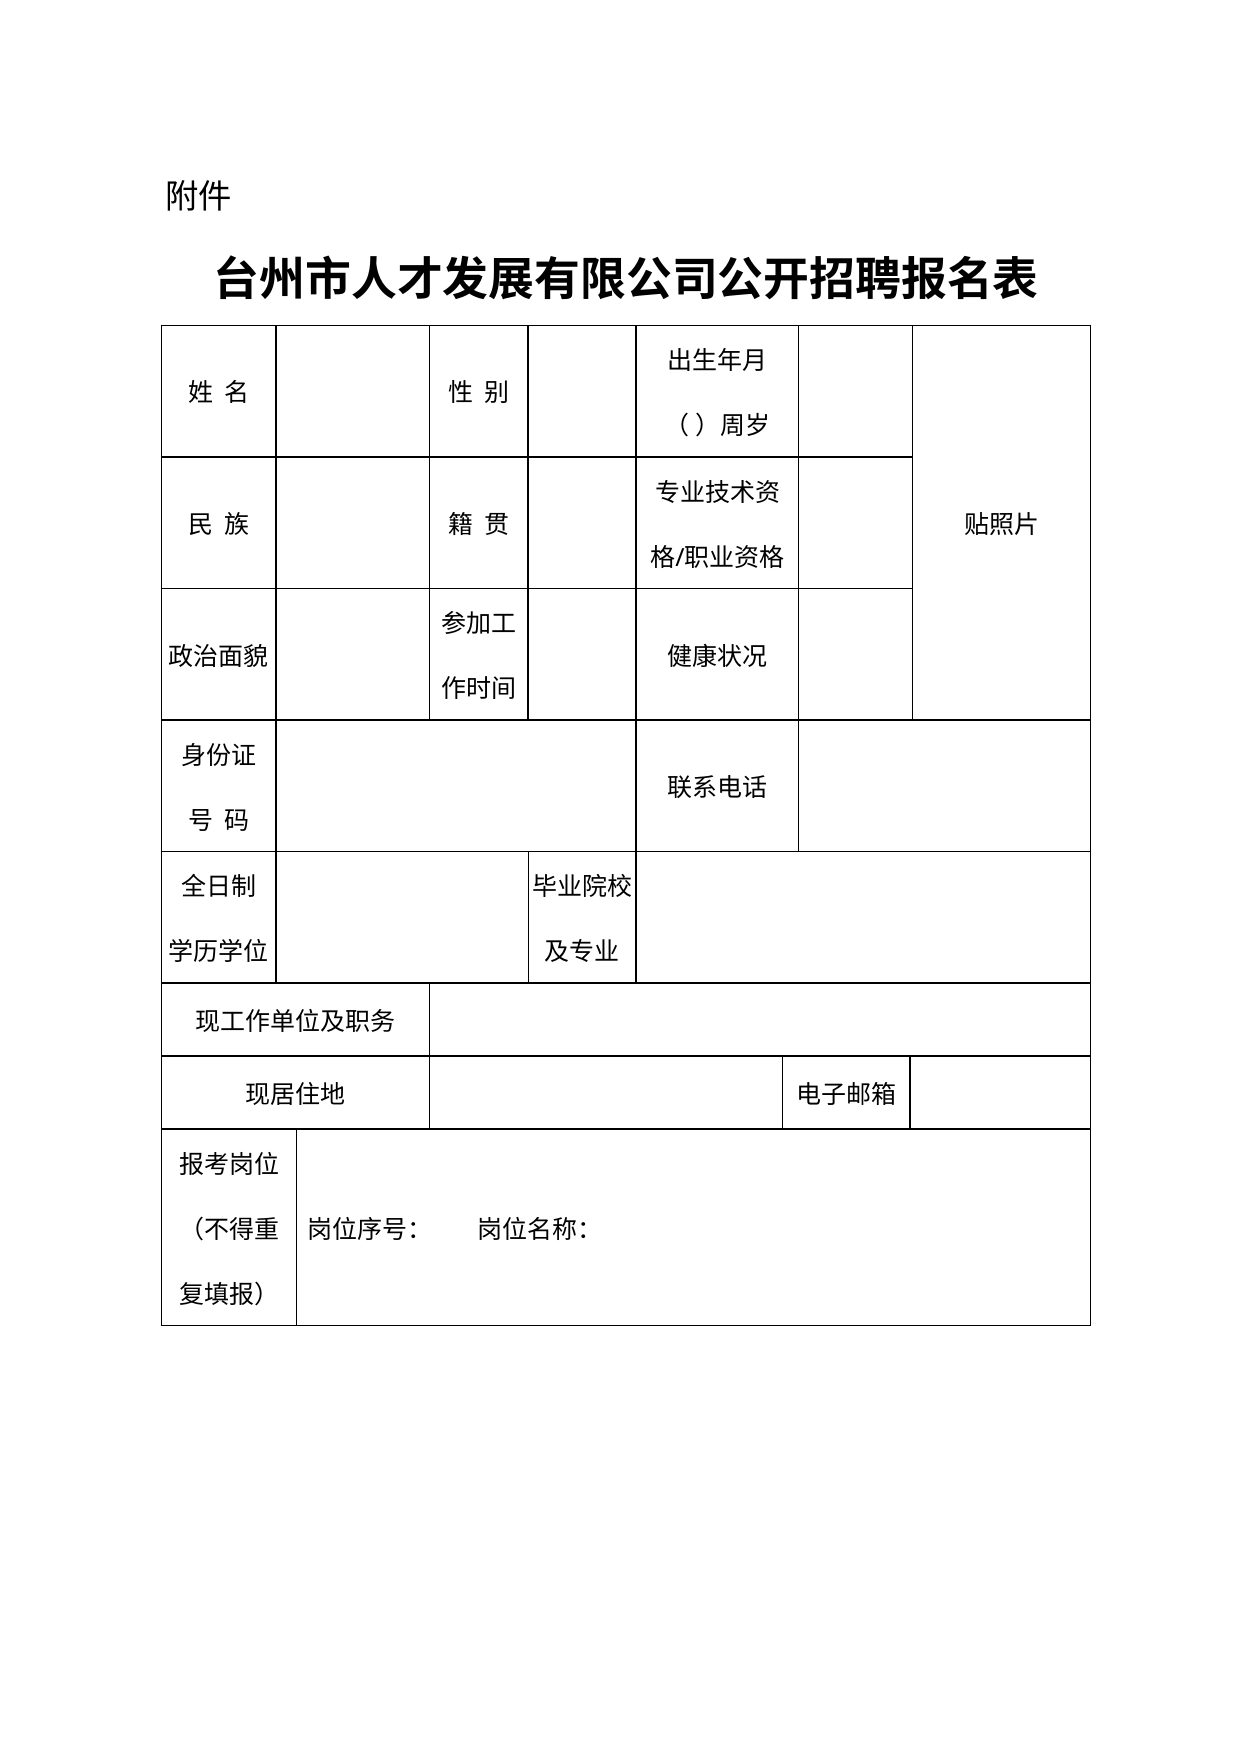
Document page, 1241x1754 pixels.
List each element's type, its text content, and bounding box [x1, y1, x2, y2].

table_cell [637, 852, 1090, 982]
table_cell [430, 1057, 782, 1128]
table_cell [911, 1057, 1090, 1128]
table_cell [277, 589, 429, 719]
table_cell [430, 984, 1090, 1055]
text 附件 [165, 162, 1087, 227]
table_cell 参加工作时间 [430, 589, 527, 719]
table_cell [799, 458, 912, 588]
table_cell [799, 589, 912, 719]
table_header [277, 326, 429, 456]
table_cell 籍 贯 [430, 458, 527, 588]
table_cell [277, 458, 429, 588]
table_cell 身份证 号 码 [162, 721, 275, 851]
table_header 贴照片 [913, 326, 1090, 719]
table_cell 岗位序号： 岗位名称： [297, 1130, 1090, 1325]
table_cell 联系电话 [637, 721, 798, 851]
table_cell 电子邮箱 [783, 1057, 909, 1128]
table_cell 全日制 学历学位 [162, 852, 275, 982]
table_cell 专业技术资格/职业资格 [637, 458, 798, 588]
table_cell 民 族 [162, 458, 275, 588]
text 台州市人才发展有限公司公开招聘报名表 [165, 227, 1087, 324]
table_header 出生年月 （ ）周岁 [637, 326, 798, 456]
table_header [529, 326, 635, 456]
table_cell 报考岗位 （不得重复填报） [162, 1130, 296, 1325]
table_cell 健康状况 [637, 589, 798, 719]
table_cell [529, 589, 635, 719]
table_cell [799, 721, 1090, 851]
table_cell 现居住地 [162, 1057, 429, 1128]
table_header [799, 326, 912, 456]
table_cell 政治面貌 [162, 589, 275, 719]
table_header 性 别 [430, 326, 527, 456]
table_cell [277, 852, 528, 982]
table_cell [529, 458, 635, 588]
table_cell 现工作单位及职务 [162, 984, 429, 1055]
table_cell 毕业院校及专业 [529, 852, 635, 982]
table_header 姓 名 [162, 326, 275, 456]
table_cell [277, 721, 635, 851]
